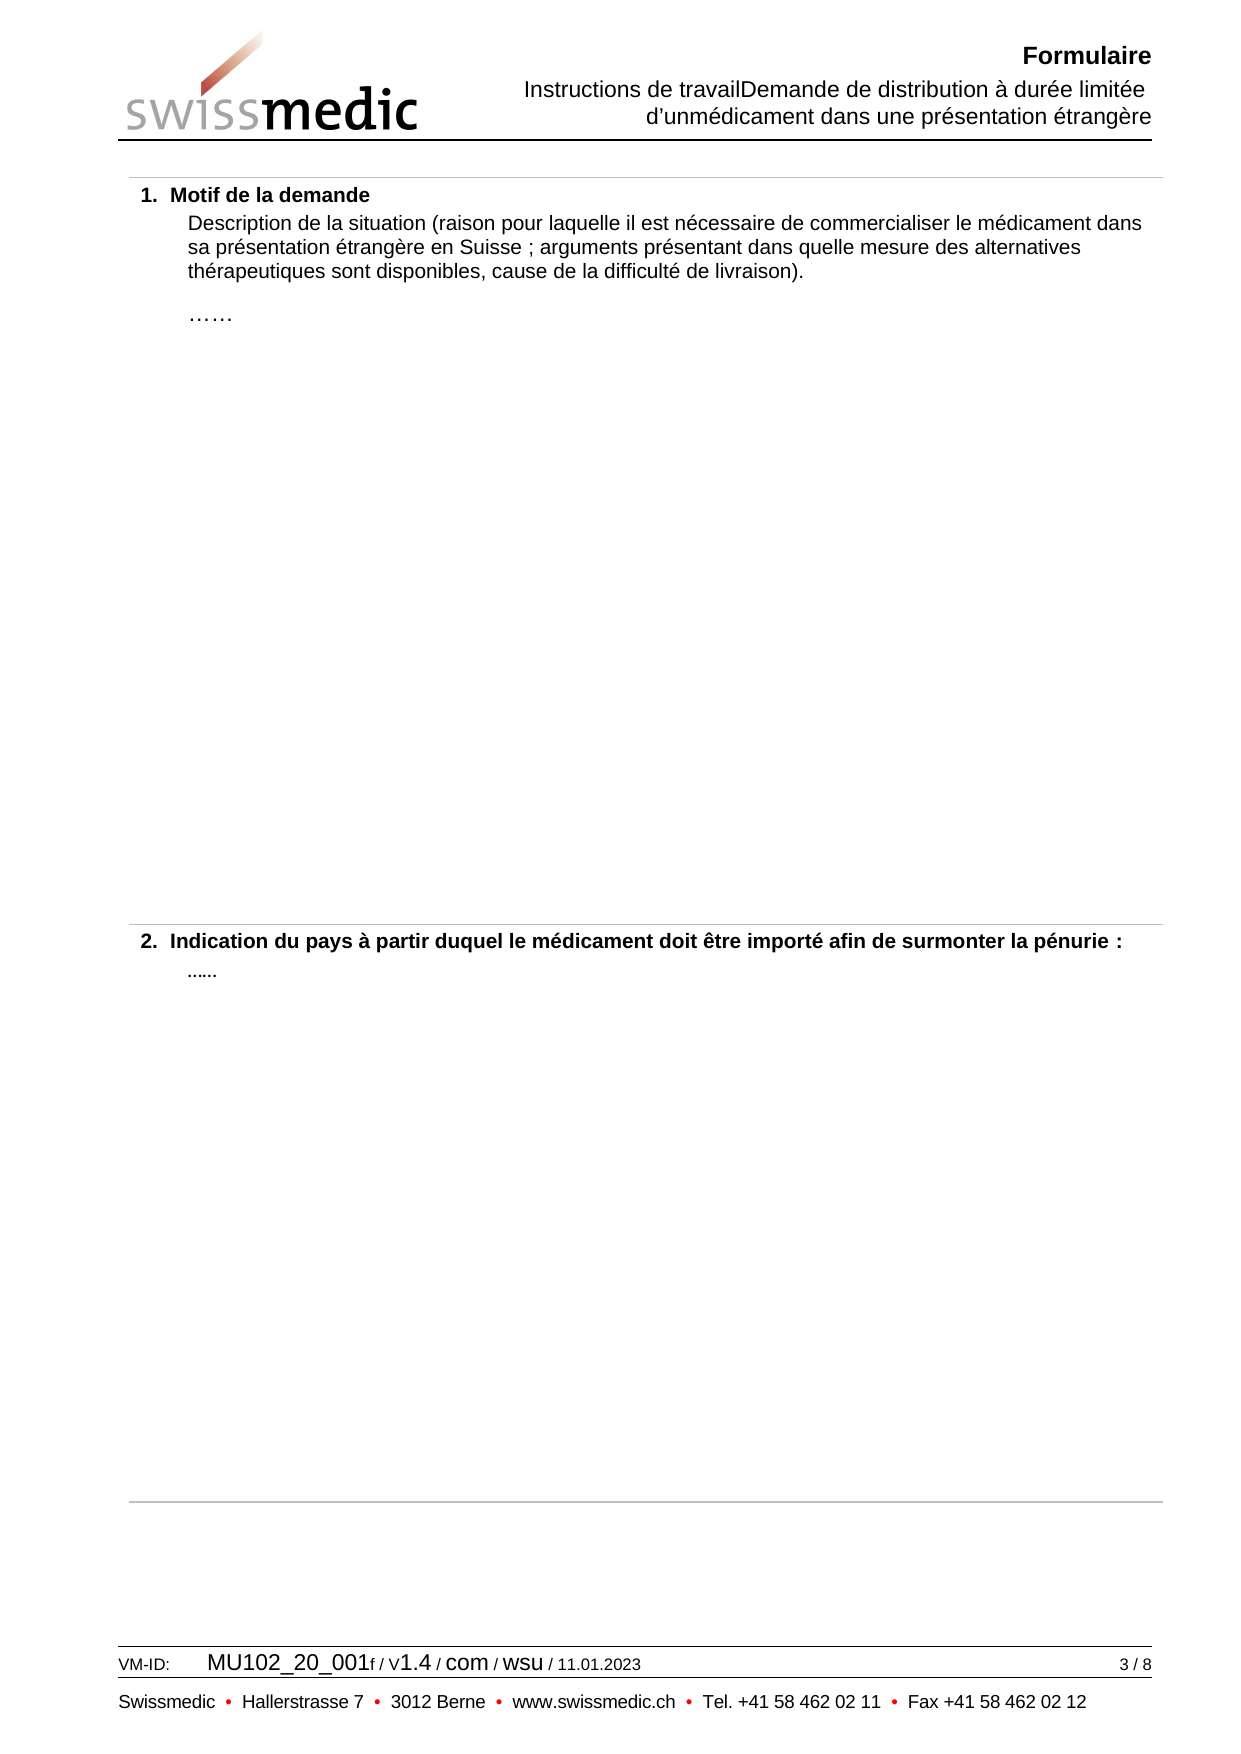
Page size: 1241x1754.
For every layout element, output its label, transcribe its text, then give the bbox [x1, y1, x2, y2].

table_cell Indication du pays à partir duquel le médicament doit être importé afin de surmonter la pénurie : [129, 925, 1163, 1501]
picture [127, 30, 417, 130]
table_header Motif de la demande Description de la situation (raison pour laquelle il est nécessaire de commercialiser le médicament dans sa présentation étrangère en Suisse ; arguments présentant dans quelle mesure des alternatives thérapeutiques sont disponibles, cause de la difficulté de livraison). [129, 178, 1163, 923]
